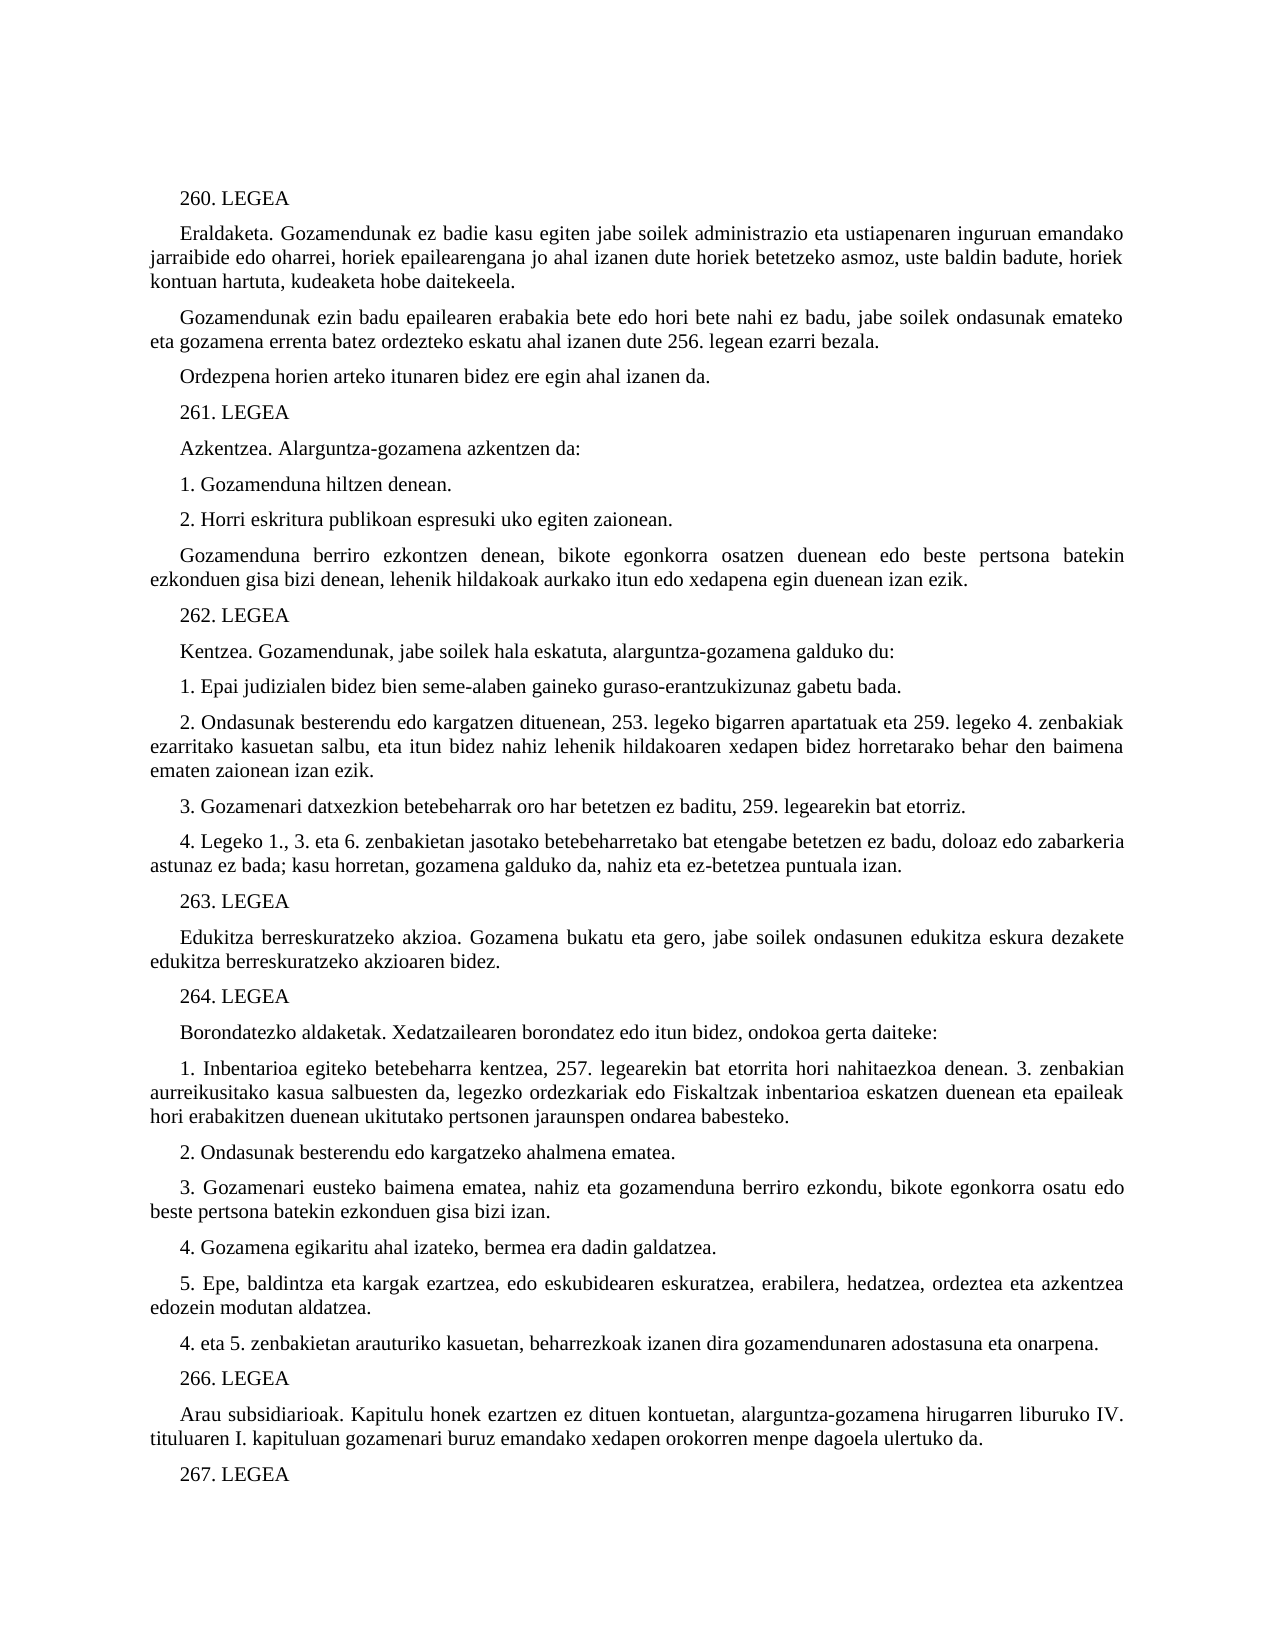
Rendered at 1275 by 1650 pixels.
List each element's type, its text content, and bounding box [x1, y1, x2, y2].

text 3. Gozamenari datxezkion betebeharrak oro har betetzen ez baditu, 259. legearekin bat etorriz. [150, 794, 1125, 818]
text Arau subsidiarioak. Kapitulu honek ezartzen ez dituen kontuetan, alarguntza-gozamena hirugarren liburuko IV. tituluaren I. kapituluan gozamenari buruz emandako xedapen orokorren menpe dagoela ulertuko da. [150, 1402, 1125, 1450]
text 262. LEGEA [150, 603, 1125, 627]
text 1. Gozamenduna hiltzen denean. [150, 472, 1125, 496]
text 2. Ondasunak besterendu edo kargatzen dituenean, 253. legeko bigarren apartatuak eta 259. legeko 4. zenbakiak ezarritako kasuetan salbu, eta itun bidez nahiz lehenik hildakoaren xedapen bidez horretarako behar den baimena ematen zaionean izan ezik. [150, 710, 1125, 782]
text Kentzea. Gozamendunak, jabe soilek hala eskatuta, alarguntza-gozamena galduko du: [150, 639, 1125, 663]
text 3. Gozamenari eusteko baimena ematea, nahiz eta gozamenduna berriro ezkondu, bikote egonkorra osatu edo beste pertsona batekin ezkonduen gisa bizi izan. [150, 1176, 1125, 1223]
text 5. Epe, baldintza eta kargak ezartzea, edo eskubidearen eskuratzea, erabilera, hedatzea, ordeztea eta azkentzea edozein modutan aldatzea. [150, 1271, 1125, 1319]
text 266. LEGEA [150, 1366, 1125, 1390]
text Ordezpena horien arteko itunaren bidez ere egin ahal izanen da. [150, 365, 1125, 389]
text 1. Epai judizialen bidez bien seme-alaben gaineko guraso-erantzukizunaz gabetu bada. [150, 674, 1125, 698]
text 4. Legeko 1., 3. eta 6. zenbakietan jasotako betebeharretako bat etengabe betetzen ez badu, doloaz edo zabarkeria astunaz ez bada; kasu horretan, gozamena galduko da, nahiz eta ez-betetzea puntuala izan. [150, 830, 1125, 878]
text 2. Ondasunak besterendu edo kargatzeko ahalmena ematea. [150, 1140, 1125, 1164]
text 4. Gozamena egikaritu ahal izateko, bermea era dadin galdatzea. [150, 1235, 1125, 1259]
text 1. Inbentarioa egiteko betebeharra kentzea, 257. legearekin bat etorrita hori nahitaezkoa denean. 3. zenbakian aurreikusitako kasua salbuesten da, legezko ordezkariak edo Fiskaltzak inbentarioa eskatzen duenean eta epaileak hori erabakitzen duenean ukitutako pertsonen jaraunspen ondarea babesteko. [150, 1056, 1125, 1128]
text 267. LEGEA [150, 1462, 1125, 1486]
text Edukitza berreskuratzeko akzioa. Gozamena bukatu eta gero, jabe soilek ondasunen edukitza eskura dezakete edukitza berreskuratzeko akzioaren bidez. [150, 925, 1125, 973]
text Azkentzea. Alarguntza-gozamena azkentzen da: [150, 436, 1125, 460]
text Borondatezko aldaketak. Xedatzailearen borondatez edo itun bidez, ondokoa gerta daiteke: [150, 1021, 1125, 1044]
text Gozamenduna berriro ezkontzen denean, bikote egonkorra osatzen duenean edo beste pertsona batekin ezkonduen gisa bizi denean, lehenik hildakoak aurkako itun edo xedapena egin duenean izan ezik. [150, 543, 1125, 591]
text 260. LEGEA [150, 186, 1125, 210]
text 261. LEGEA [150, 401, 1125, 424]
text 4. eta 5. zenbakietan arauturiko kasuetan, beharrezkoak izanen dira gozamendunaren adostasuna eta onarpena. [150, 1331, 1125, 1355]
text 263. LEGEA [150, 889, 1125, 913]
text 2. Horri eskritura publikoan espresuki uko egiten zaionean. [150, 508, 1125, 532]
text Gozamendunak ezin badu epailearen erabakia bete edo hori bete nahi ez badu, jabe soilek ondasunak emateko eta gozamena errenta batez ordezteko eskatu ahal izanen dute 256. legean ezarri bezala. [150, 305, 1125, 353]
text Eraldaketa. Gozamendunak ez badie kasu egiten jabe soilek administrazio eta ustiapenaren inguruan emandako jarraibide edo oharrei, horiek epailearengana jo ahal izanen dute horiek betetzeko asmoz, uste baldin badute, horiek kontuan hartuta, kudeaketa hobe daitekeela. [150, 221, 1125, 293]
text 264. LEGEA [150, 985, 1125, 1009]
